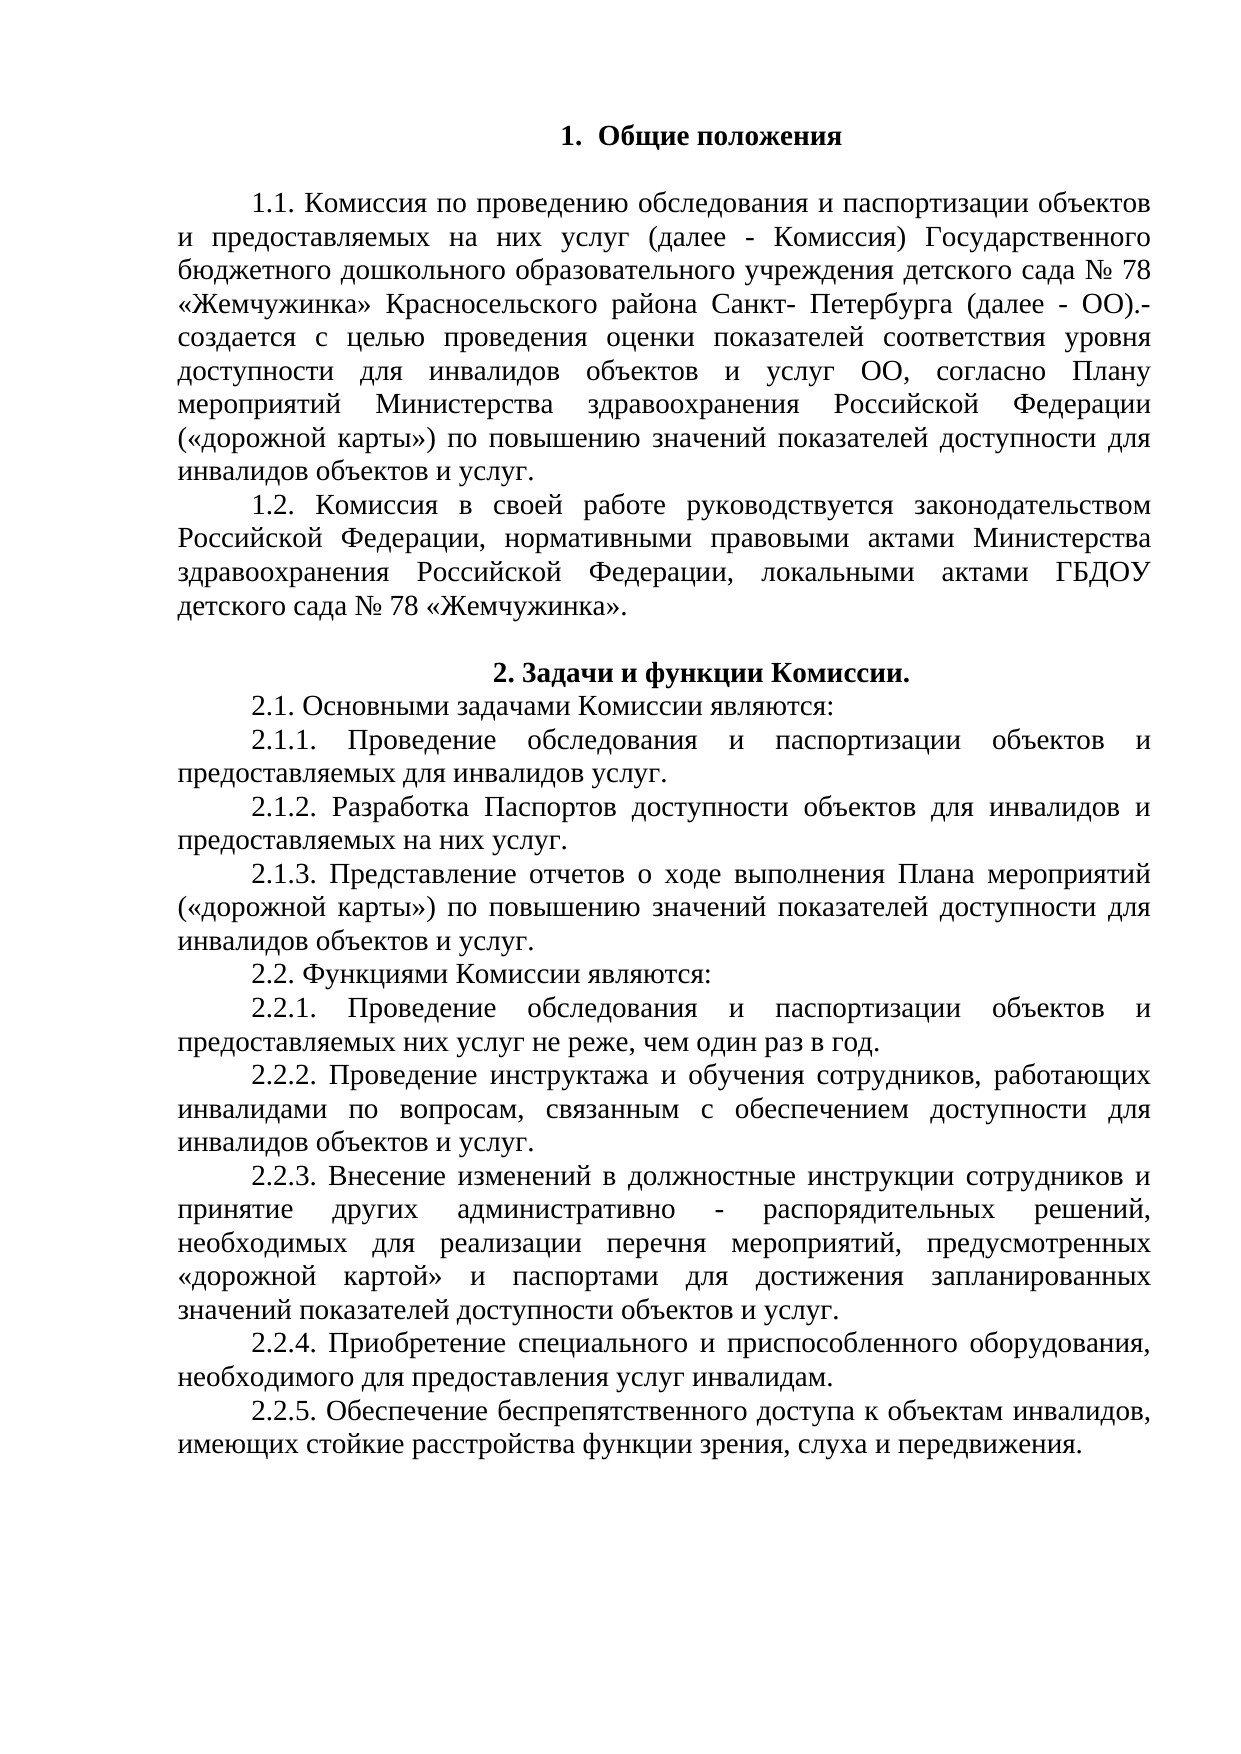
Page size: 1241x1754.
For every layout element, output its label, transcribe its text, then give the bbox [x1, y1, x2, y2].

text 2. 3адачи и функции Комиссии. [177, 655, 1152, 688]
text 2.2.4. Приобретение специального и приспособленного оборудования, необходимого для предоставления услуг инвалидам. [177, 1326, 1152, 1393]
text 2.2.5. Обеспечение беспрепятственного доступа к объектам инвалидов, имеющих стойкие расстройства функции зрения, слуха и передвижения. [177, 1393, 1152, 1460]
text 2.2.2. Проведение инструктажа и обучения сотрудников, работающих инвалидами по вопросам, связанным с обеспечением доступности для инвалидов объектов и услуг. [177, 1057, 1152, 1158]
text 2.1.1. Проведение обследования и паспортизации объектов и предоставляемых для инвалидов услуг. [177, 722, 1152, 789]
text 2.2.3. Внесение изменений в должностные инструкции сотрудников и принятие других административно - распорядительных решений, необходимых для реализации перечня мероприятий, предусмотренных «дорожной картой» и паспортами для достижения запланированных значений показателей доступности объектов и услуг. [177, 1158, 1152, 1326]
list Общие положения [251, 118, 1152, 152]
text 1.2. Комиссия в своей работе руководствуется законодательством Российской Федерации, нормативными правовыми актами Министерства здравоохранения Российской Федерации, локальными актами ГБДОУ детского сада № 78 «Жемчужинка». [177, 487, 1152, 621]
text 2.2. Функциями Комиссии являются: [177, 957, 1152, 990]
text 2.2.1. Проведение обследования и паспортизации объектов и предоставляемых них услуг не реже, чем один раз в год. [177, 990, 1152, 1057]
text 2.1.3. Представление отчетов о ходе выполнения Плана мероприятий («дорожной карты») по повышению значений показателей доступности для инвалидов объектов и услуг. [177, 856, 1152, 957]
text 1.1. Комиссия по проведению обследования и паспортизации объектов и предоставляемых на них услуг (далее - Комиссия) Государственного бюджетного дошкольного образовательного учреждения детского сада № 78 «Жемчужинка» Красносельского района Санкт- Петербурга (далее - ОО).- создается с целью проведения оценки показателей соответствия уровня доступности для инвалидов объектов и услуг ОО, согласно Плану мероприятий Министерства здравоохранения Российской Федерации («дорожной карты») по повышению значений показателей доступности для инвалидов объектов и услуг. [177, 185, 1152, 487]
text 2.1. Основными задачами Комиссии являются: [177, 688, 1152, 722]
text 2.1.2. Разработка Паспортов доступности объектов для инвалидов и предоставляемых на них услуг. [177, 789, 1152, 856]
